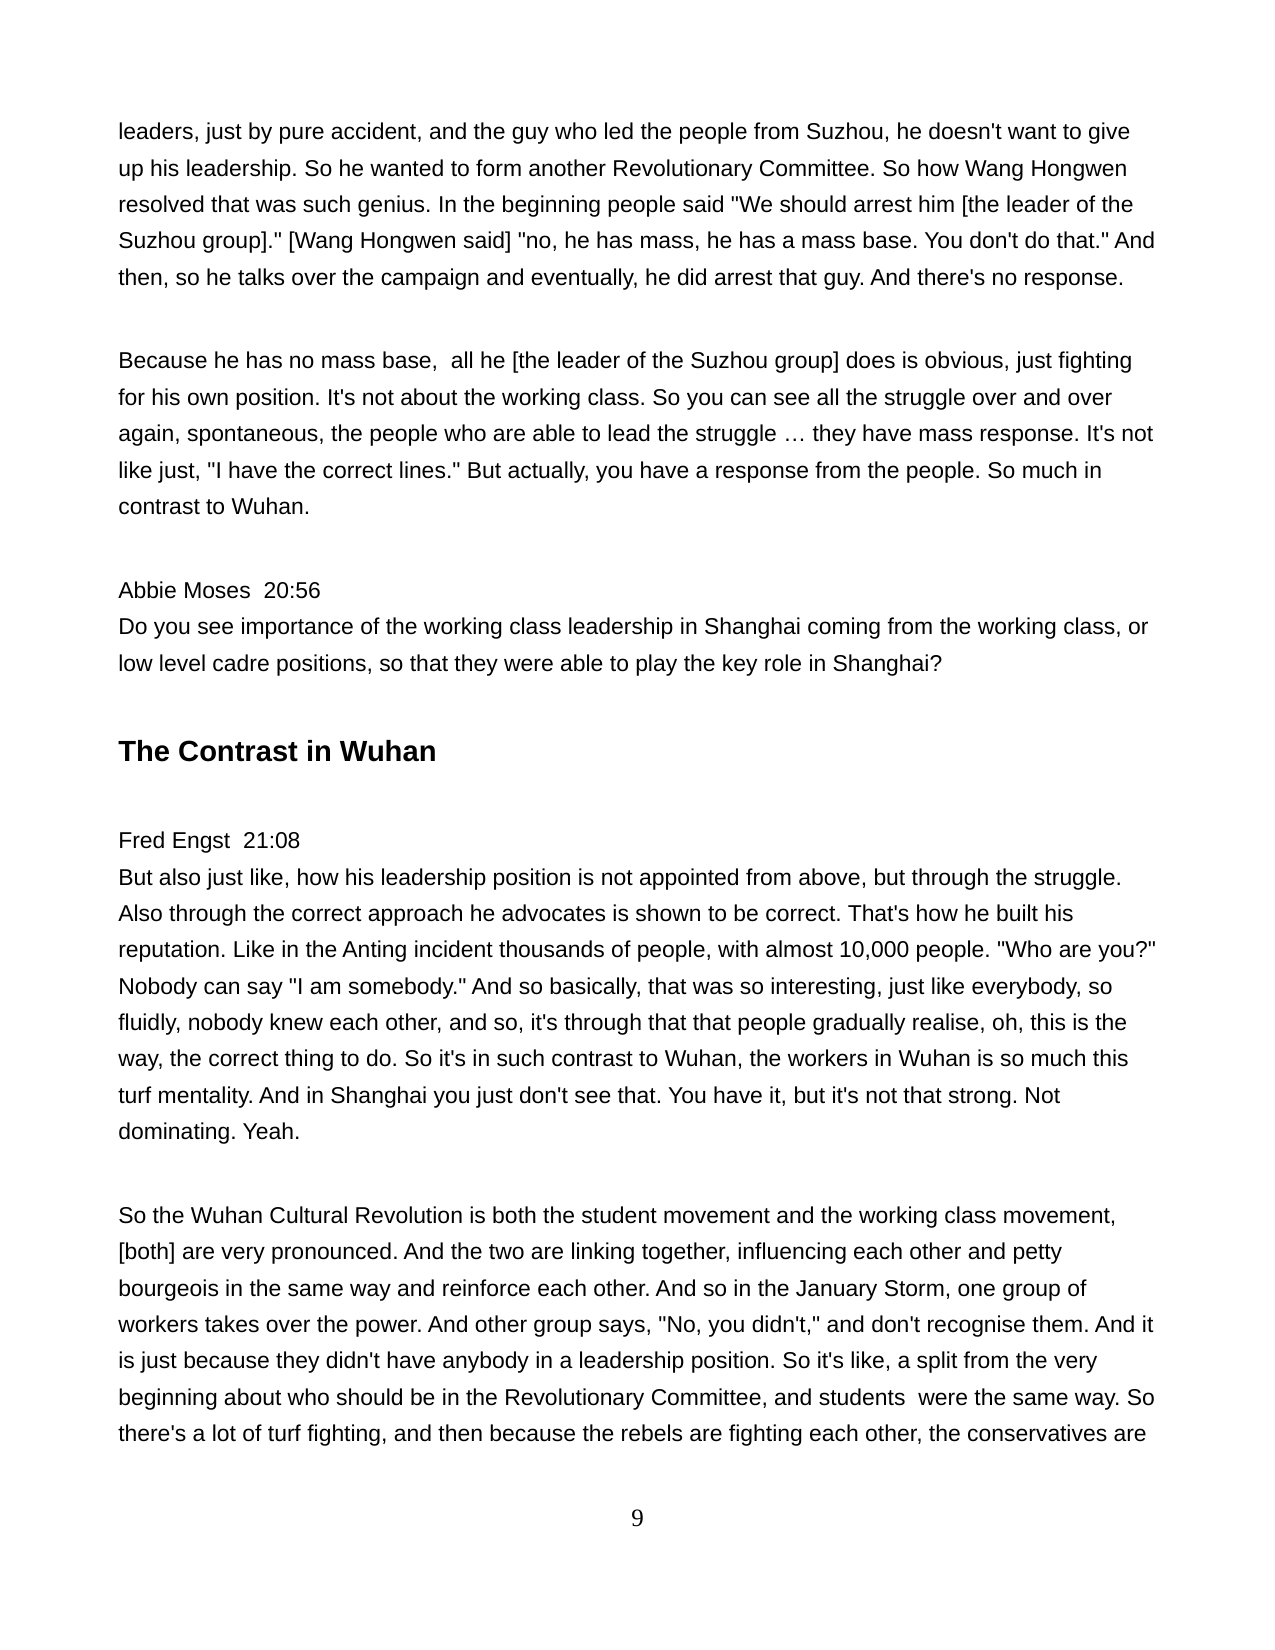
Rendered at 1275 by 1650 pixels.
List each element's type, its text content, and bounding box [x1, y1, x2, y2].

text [118, 118, 1157, 290]
text But also just like, how his leadership position is not appointed from above, but through the struggle. Also through the correct approach he advocates is shown to be correct. That's how he built his reputation. Like in the Anting incident thousands of people, with almost 10,000 people. "Who are you?" Nobody can say "I am somebody." And so basically, that was so interesting, just like everybody, so fluidly, nobody knew each other, and so, it's through that that people gradually realise, oh, this is the way, the correct thing to do. So it's in such contrast to Wuhan, the workers in Wuhan is so much this turf mentality. And in Shanghai you just don't see that. You have it, but it's not that strong. Not dominating. Yeah. [118, 863, 1157, 1144]
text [118, 1202, 1157, 1446]
text Abbie Moses 20:56 [118, 577, 1157, 603]
text Because he has no mass base, all he [the leader of the Suzhou group] does is obvious, just fighting for his own position. It's not about the working class. So you can see all the struggle over and over again, spontaneous, the people who are able to lead the struggle … they have mass response. It's not like just, "I have the correct lines." But actually, you have a response from the people. So much in contrast to Wuhan. [118, 347, 1157, 519]
subtitle The Contrast in Wuhan [118, 733, 1157, 767]
text Fred Engst 21:08 [118, 827, 1157, 853]
text Do you see importance of the working class leadership in Shanghai coming from the working class, or low level cadre positions, so that they were able to play the key role in Shanghai? [118, 613, 1157, 676]
